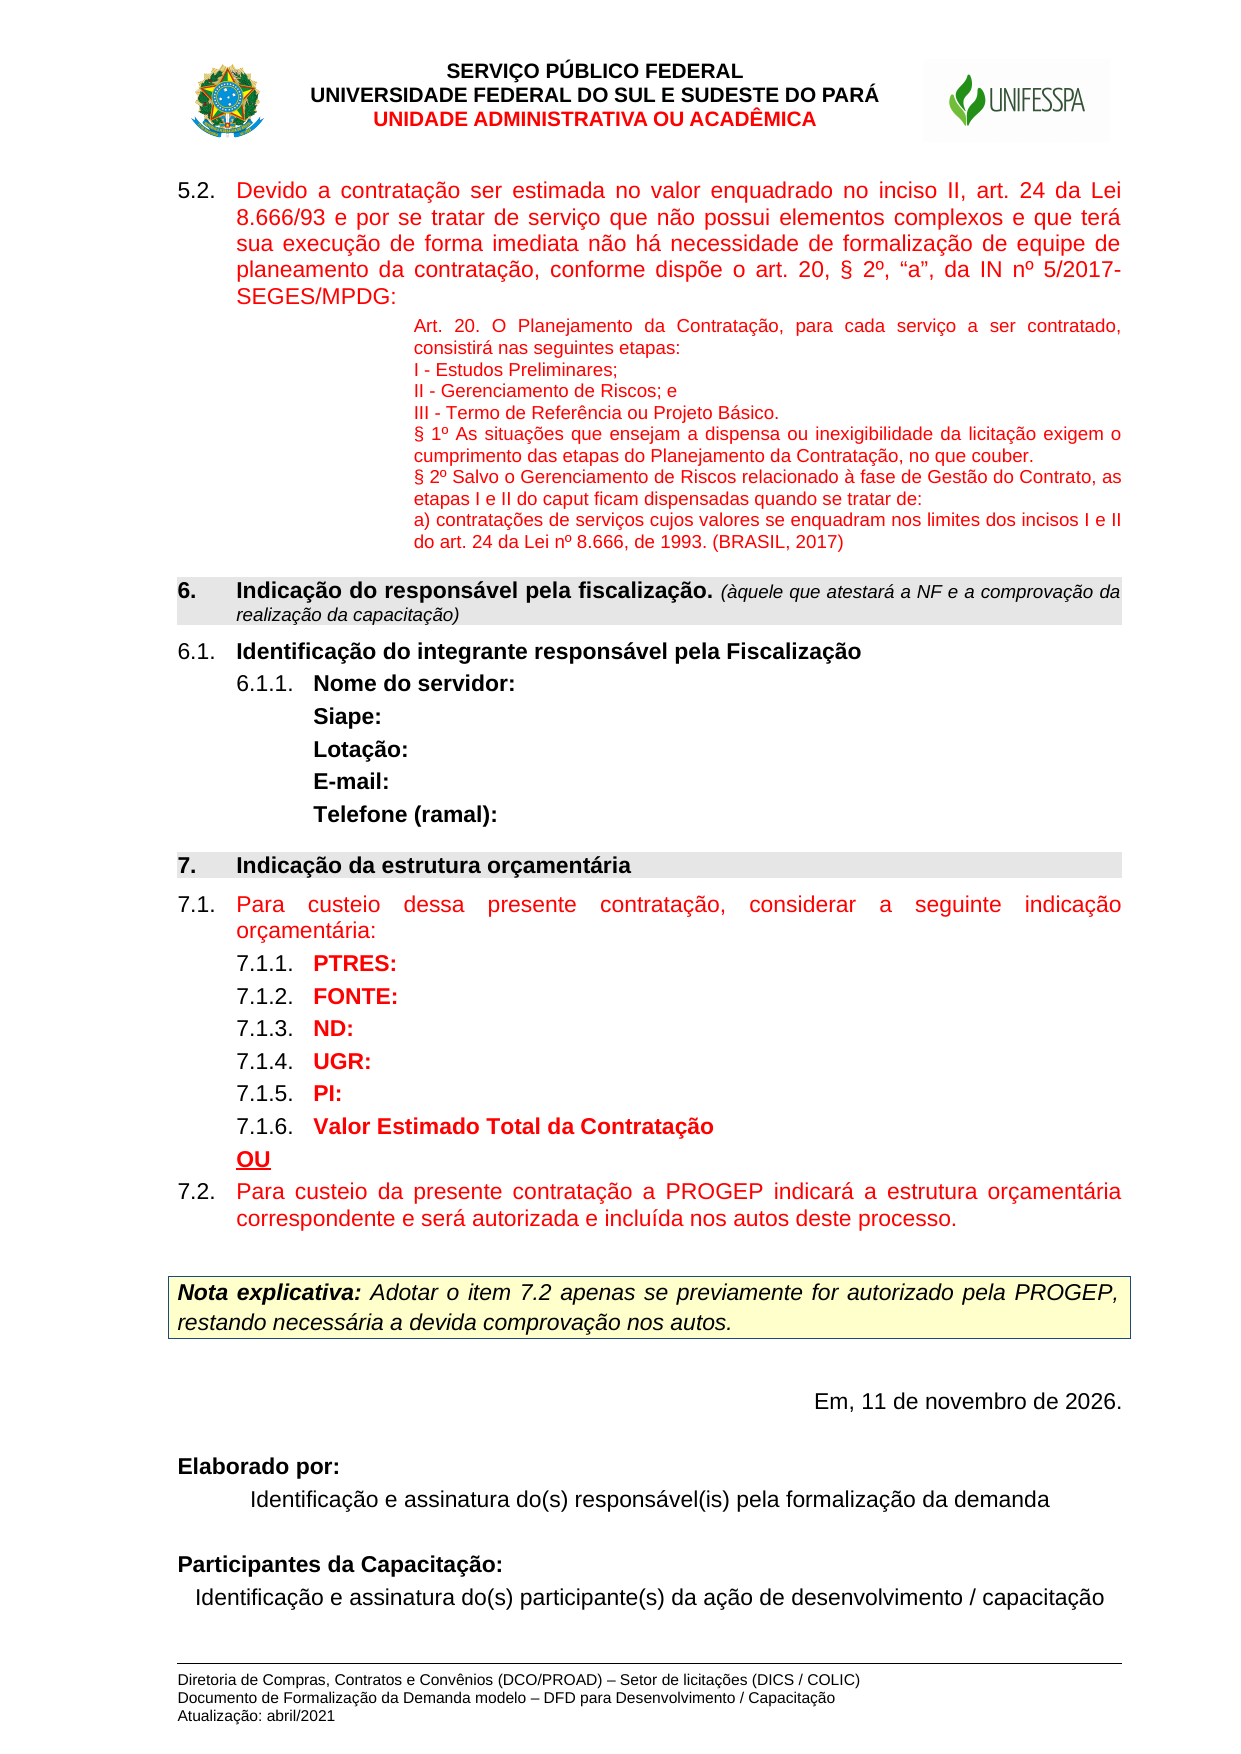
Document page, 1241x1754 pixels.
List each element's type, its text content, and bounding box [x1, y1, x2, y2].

list Para custeio da presente contratação a PROGEP indicará a estrutura orçamentária correspondente e será autorizada e incluída nos autos deste processo. [177, 1178, 1122, 1231]
list ND: [236, 1015, 1122, 1042]
list PTRES: [236, 950, 1122, 976]
list § 1º As situações que ensejam a dispensa ou inexigibilidade da licitação exigem o cumprimento das etapas do Planejamento da Contratação, no que couber. [413, 423, 1122, 466]
list OU [236, 1146, 1122, 1172]
list Art. 20. O Planejamento da Contratação, para cada serviço a ser contratado, consistirá nas seguintes etapas: [413, 315, 1122, 358]
list Para custeio dessa presente contratação, considerar a seguinte indicação orçamentária: [177, 891, 1122, 944]
list II - Gerenciamento de Riscos; e [413, 380, 1122, 401]
text Siape: [313, 703, 1122, 729]
list I - Estudos Preliminares; [413, 358, 1122, 380]
list Indicação do responsável pela fiscalização. (àquele que atestará a NF e a comprovação da realização da capacitação) [177, 577, 1122, 625]
text Lotação: [313, 736, 1122, 762]
list Devido a contratação ser estimada no valor enquadrado no inciso II, art. 24 da Lei 8.666/93 e por se tratar de serviço que não possui elementos complexos e que terá sua execução de forma imediata não há necessidade de formalização de equipe de planeamento da contratação, conforme dispõe o art. 20, § 2º, “a”, da IN nº 5/2017-SEGES/MPDG: [177, 177, 1122, 309]
picture [188, 62, 267, 140]
text E-mail: [313, 768, 1122, 794]
list UGR: [236, 1048, 1122, 1074]
list Valor Estimado Total da Contratação [236, 1113, 1122, 1139]
text Em, 07 de maio de 2021. [177, 1388, 1122, 1414]
text Identificação e assinatura do(s) responsável(is) pela formalização da demanda [177, 1486, 1122, 1512]
list a) contratações de serviços cujos valores se enquadram nos limites dos incisos I e II do art. 24 da Lei nº 8.666, de 1993. (BRASIL, 2017) [413, 509, 1122, 552]
list PI: [236, 1080, 1122, 1107]
list Identificação do integrante responsável pela Fiscalização [177, 638, 1122, 664]
picture [923, 59, 1111, 142]
list § 2º Salvo o Gerenciamento de Riscos relacionado à fase de Gestão do Contrato, as etapas I e II do caput ficam dispensadas quando se tratar de: [413, 466, 1122, 509]
text Elaborado por: [177, 1453, 1122, 1479]
text Identificação e assinatura do(s) participante(s) da ação de desenvolvimento / capacitação [177, 1583, 1122, 1610]
text Participantes da Capacitação: [177, 1551, 1122, 1577]
list III - Termo de Referência ou Projeto Básico. [413, 401, 1122, 423]
list Indicação da estrutura orçamentária [177, 852, 1122, 878]
text Nota explicativa: Adotar o item 7.2 apenas se previamente for autorizado pela PROGEP, restando necessária a devida comprovação nos autos. [169, 1277, 1130, 1338]
list FONTE: [236, 983, 1122, 1009]
list Nome do servidor: [236, 670, 1122, 697]
text Telefone (ramal): [313, 801, 1122, 827]
